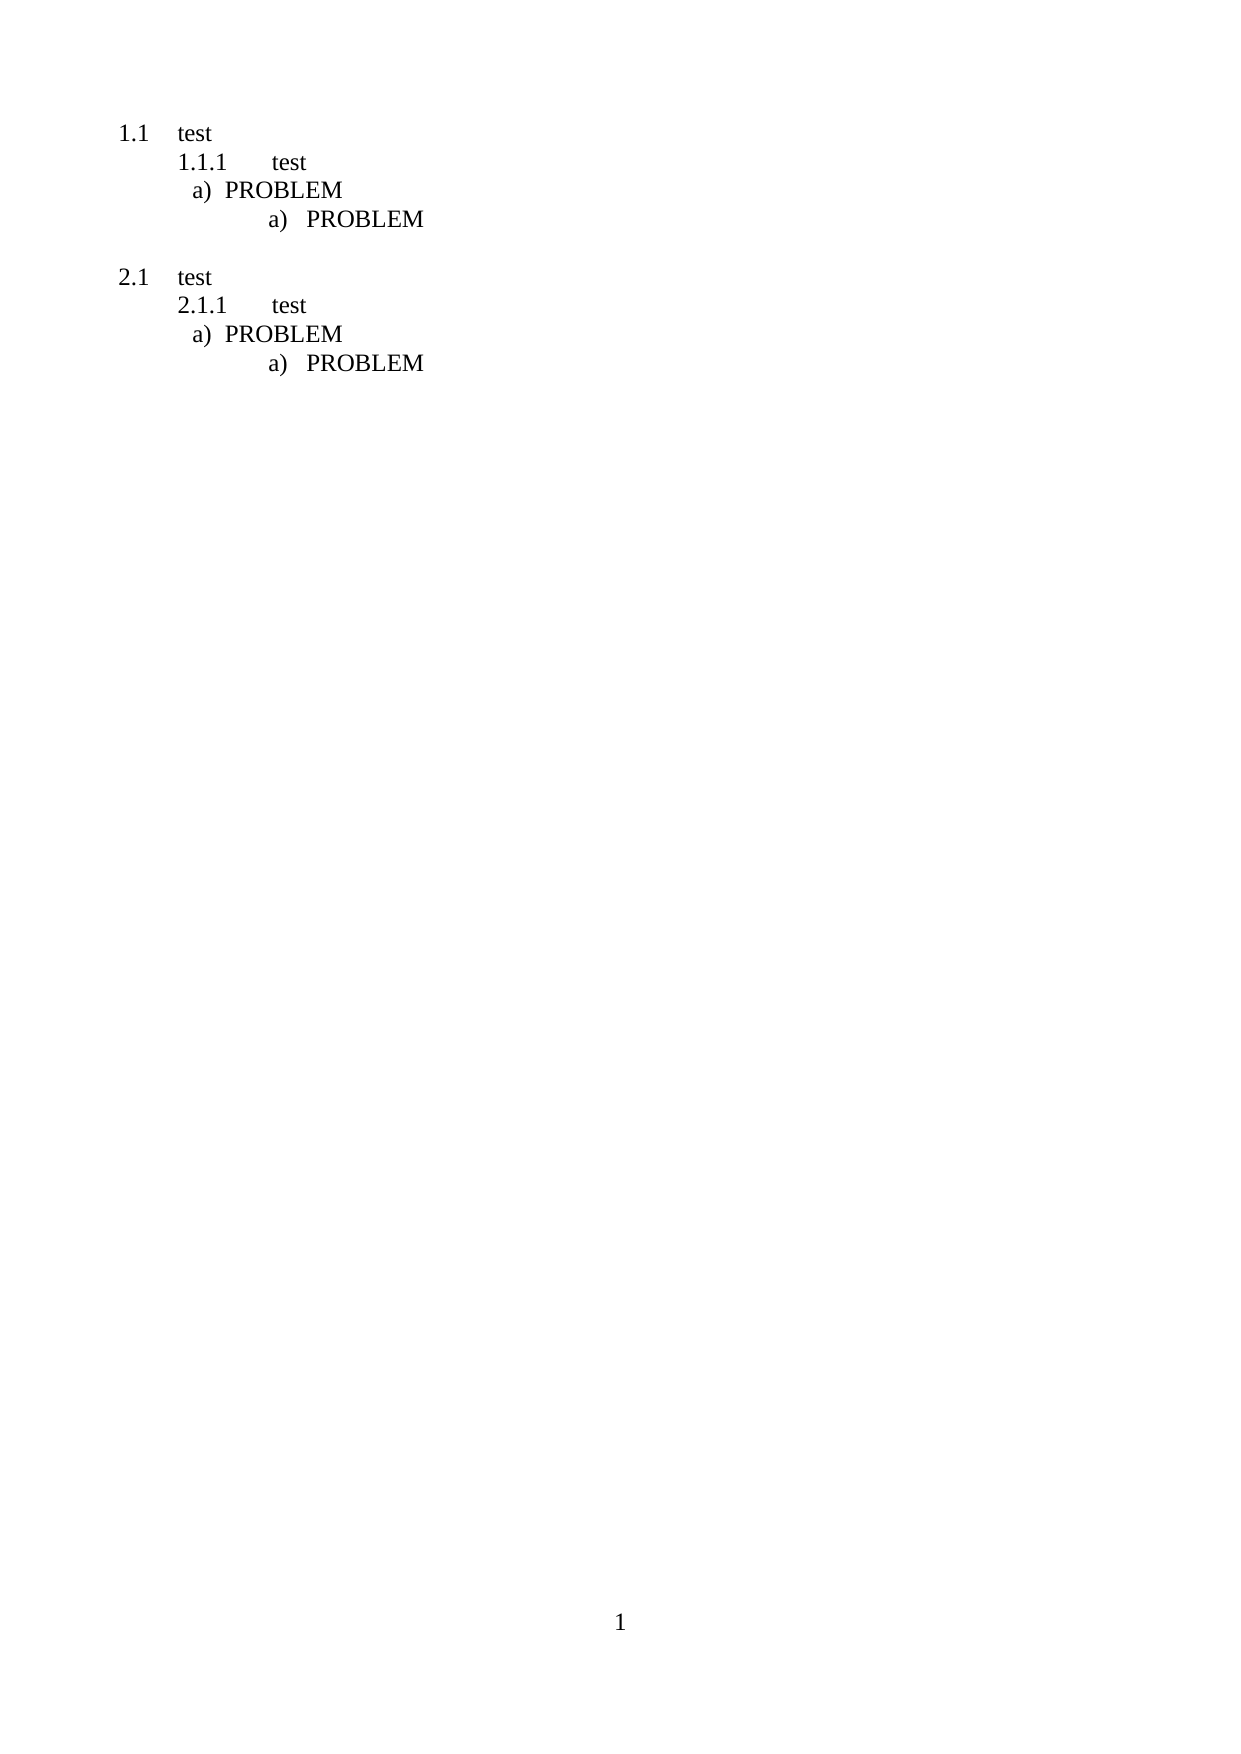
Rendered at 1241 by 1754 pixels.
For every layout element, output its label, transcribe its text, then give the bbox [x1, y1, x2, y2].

list test [118, 118, 1122, 147]
list test [177, 291, 1122, 319]
list PROBLEM [268, 204, 1122, 233]
list PROBLEM [192, 319, 1122, 348]
list PROBLEM [192, 176, 1122, 204]
list test [177, 147, 1122, 176]
list PROBLEM [268, 348, 1122, 377]
list test [118, 262, 1122, 291]
